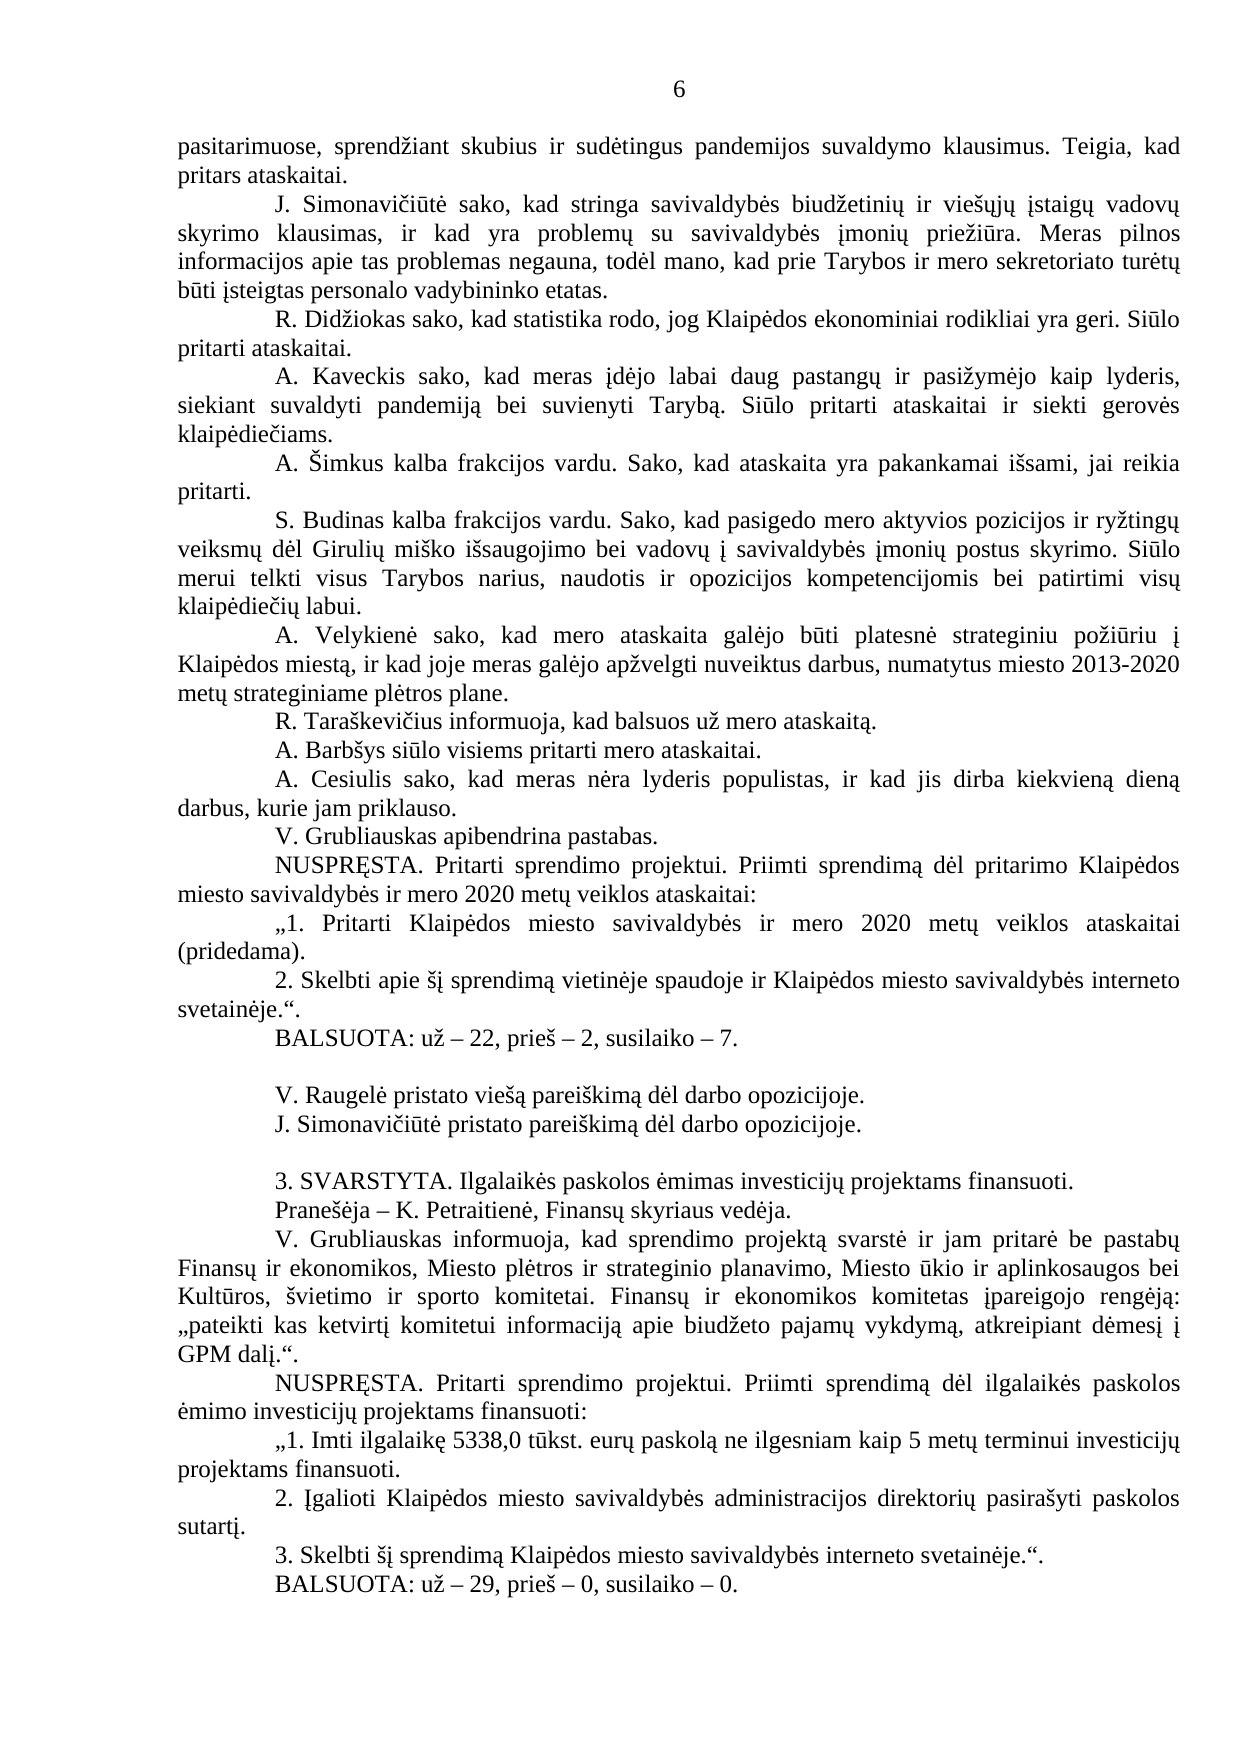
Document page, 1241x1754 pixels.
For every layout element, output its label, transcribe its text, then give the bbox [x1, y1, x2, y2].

text R. Taraškevičius informuoja, kad balsuos už mero ataskaitą. [177, 706, 1181, 735]
text J. Simonavičiūtė pristato pareiškimą dėl darbo opozicijoje. [177, 1109, 1181, 1138]
text 3. SVARSTYTA. Ilgalaikės paskolos ėmimas investicijų projektams finansuoti. [177, 1166, 1181, 1195]
text A. Cesiulis sako, kad meras nėra lyderis populistas, ir kad jis dirba kiekvieną dieną darbus, kurie jam priklauso. [177, 764, 1181, 821]
text BALSUOTA: už – 22, prieš – 2, susilaiko – 7. [177, 1023, 1181, 1051]
text A. Velykienė sako, kad mero ataskaita galėjo būti platesnė strateginiu požiūriu į Klaipėdos miestą, ir kad joje meras galėjo apžvelgti nuveiktus darbus, numatytus miesto 2013-2020 metų strateginiame plėtros plane. [177, 620, 1181, 706]
text NUSPRĘSTA. Pritarti sprendimo projektui. Priimti sprendimą dėl pritarimo Klaipėdos miesto savivaldybės ir mero 2020 metų veiklos ataskaitai: [177, 850, 1181, 908]
text J. Simonavičiūtė sako, kad stringa savivaldybės biudžetinių ir viešųjų įstaigų vadovų skyrimo klausimas, ir kad yra problemų su savivaldybės įmonių priežiūra. Meras pilnos informacijos apie tas problemas negauna, todėl mano, kad prie Tarybos ir mero sekretoriato turėtų būti įsteigtas personalo vadybininko etatas. [177, 189, 1181, 304]
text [177, 131, 1181, 189]
text BALSUOTA: už – 29, prieš – 0, susilaiko – 0. [177, 1569, 1181, 1598]
text R. Didžiokas sako, kad statistika rodo, jog Klaipėdos ekonominiai rodikliai yra geri. Siūlo pritarti ataskaitai. [177, 304, 1181, 361]
text V. Grubliauskas apibendrina pastabas. [177, 821, 1181, 850]
text Pranešėja – K. Petraitienė, Finansų skyriaus vedėja. [177, 1195, 1181, 1224]
text 2. Skelbti apie šį sprendimą vietinėje spaudoje ir Klaipėdos miesto savivaldybės interneto svetainėje.“. [177, 965, 1181, 1023]
text V. Grubliauskas informuoja, kad sprendimo projektą svarstė ir jam pritarė be pastabų Finansų ir ekonomikos, Miesto plėtros ir strateginio planavimo, Miesto ūkio ir aplinkosaugos bei Kultūros, švietimo ir sporto komitetai. Finansų ir ekonomikos komitetas įpareigojo rengėją: „pateikti kas ketvirtį komitetui informaciją apie biudžeto pajamų vykdymą, atkreipiant dėmesį į GPM dalį.“. [177, 1224, 1181, 1368]
text A. Kaveckis sako, kad meras įdėjo labai daug pastangų ir pasižymėjo kaip lyderis, siekiant suvaldyti pandemiją bei suvienyti Tarybą. Siūlo pritarti ataskaitai ir siekti gerovės klaipėdiečiams. [177, 361, 1181, 448]
text „1. Pritarti Klaipėdos miesto savivaldybės ir mero 2020 metų veiklos ataskaitai (pridedama). [177, 908, 1181, 965]
text A. Šimkus kalba frakcijos vardu. Sako, kad ataskaita yra pakankamai išsami, jai reikia pritarti. [177, 448, 1181, 505]
text V. Raugelė pristato viešą pareiškimą dėl darbo opozicijoje. [177, 1080, 1181, 1109]
text 2. Įgalioti Klaipėdos miesto savivaldybės administracijos direktorių pasirašyti paskolos sutartį. [177, 1483, 1181, 1540]
text A. Barbšys siūlo visiems pritarti mero ataskaitai. [177, 735, 1181, 764]
text NUSPRĘSTA. Pritarti sprendimo projektui. Priimti sprendimą dėl ilgalaikės paskolos ėmimo investicijų projektams finansuoti: [177, 1368, 1181, 1425]
text „1. Imti ilgalaikę 5338,0 tūkst. eurų paskolą ne ilgesniam kaip 5 metų terminui investicijų projektams finansuoti. [177, 1425, 1181, 1483]
text S. Budinas kalba frakcijos vardu. Sako, kad pasigedo mero aktyvios pozicijos ir ryžtingų veiksmų dėl Girulių miško išsaugojimo bei vadovų į savivaldybės įmonių postus skyrimo. Siūlo merui telkti visus Tarybos narius, naudotis ir opozicijos kompetencijomis bei patirtimi visų klaipėdiečių labui. [177, 505, 1181, 620]
text 3. Skelbti šį sprendimą Klaipėdos miesto savivaldybės interneto svetainėje.“. [177, 1540, 1181, 1569]
